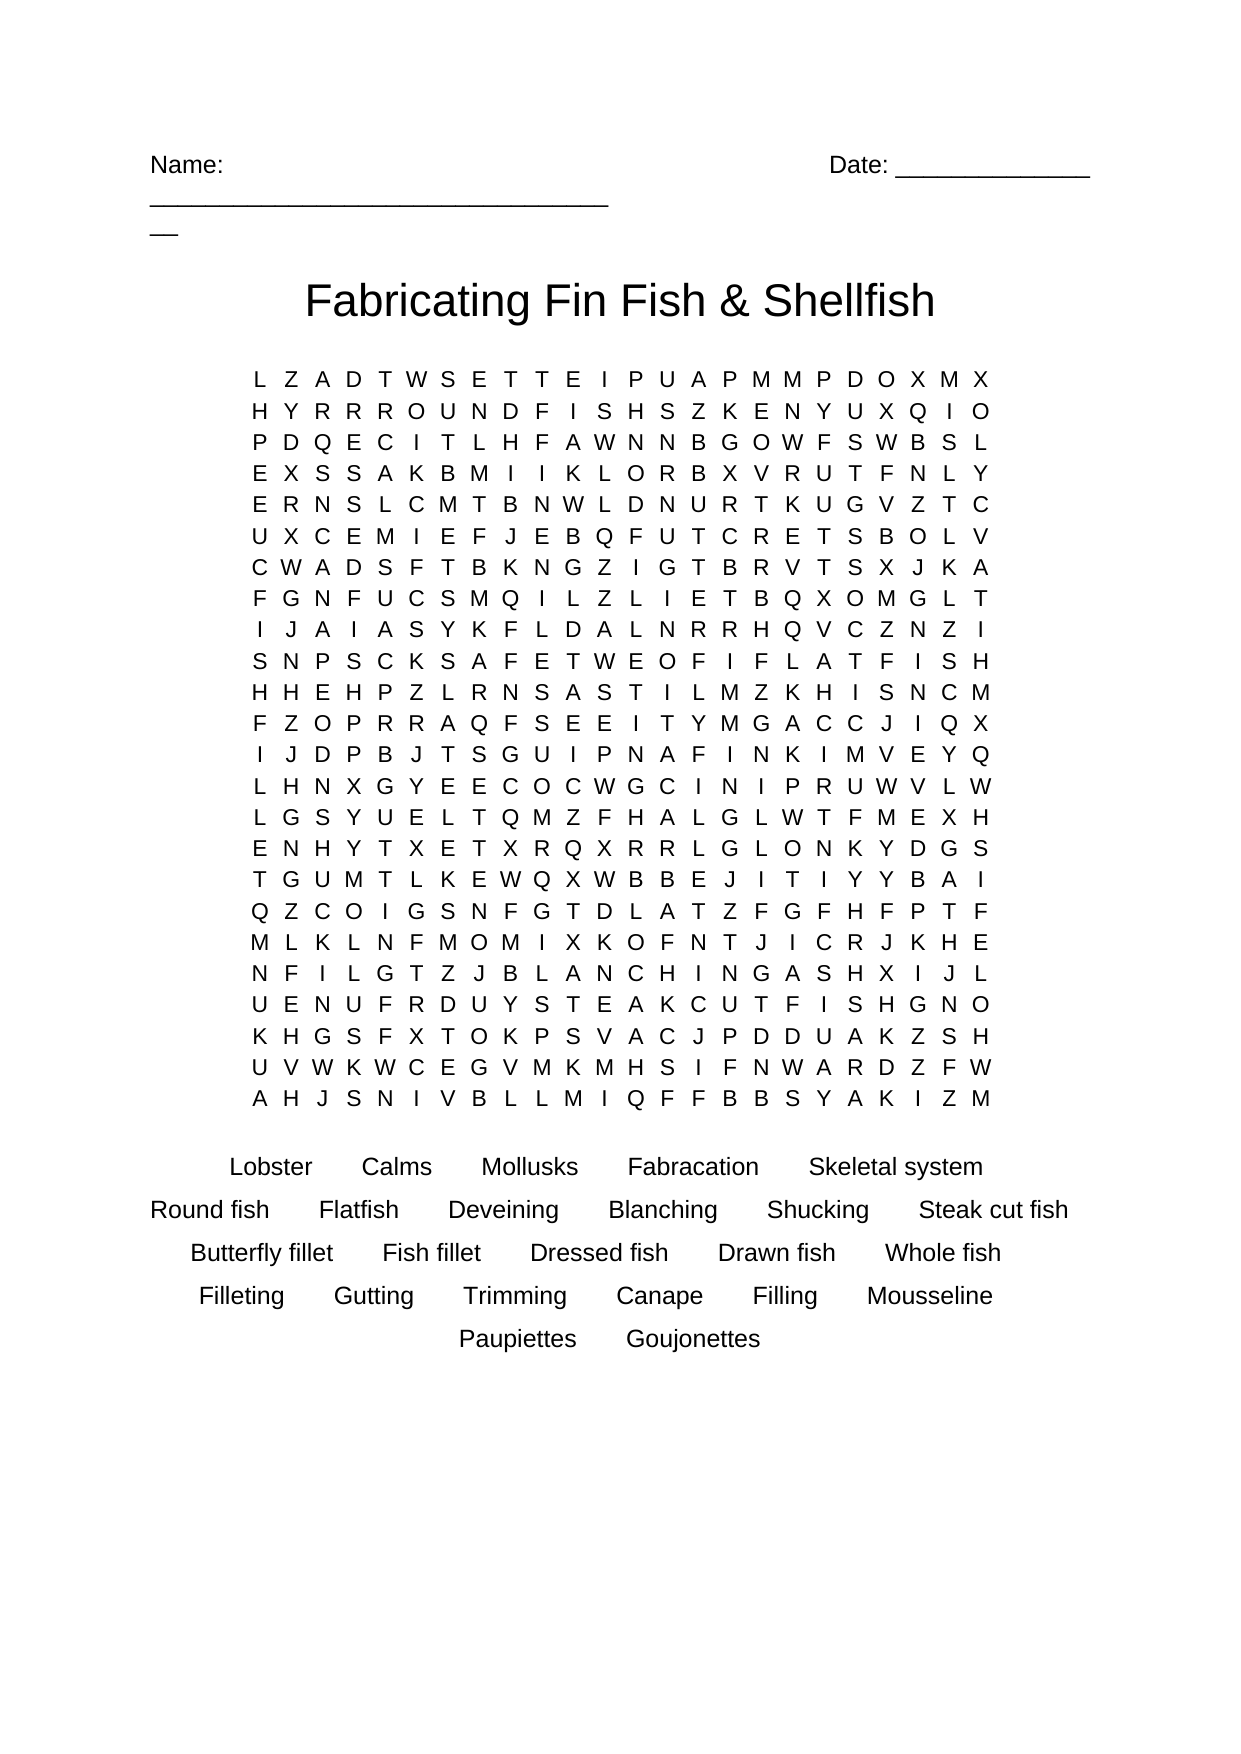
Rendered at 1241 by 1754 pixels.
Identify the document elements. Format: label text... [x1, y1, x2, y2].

table_cell Z [934, 1083, 965, 1114]
table_cell U [840, 395, 871, 426]
table_cell J [714, 864, 745, 895]
table_cell W [589, 426, 620, 458]
table_cell H [840, 958, 871, 989]
table_cell N [464, 895, 495, 926]
table_cell W [495, 864, 526, 895]
table_cell S [589, 676, 620, 708]
table_cell I [401, 1083, 432, 1114]
table_cell G [902, 583, 933, 614]
table_cell R [307, 395, 338, 426]
table_cell V [777, 551, 808, 583]
table_cell R [745, 551, 777, 583]
table_cell F [745, 645, 777, 676]
table_cell R [369, 708, 401, 739]
table_cell N [275, 833, 307, 864]
table_cell G [620, 770, 651, 801]
table_cell Z [558, 801, 589, 833]
table_cell E [338, 520, 369, 551]
table_cell S [369, 551, 401, 583]
table_cell R [808, 770, 839, 801]
table_cell Q [244, 895, 275, 926]
table_cell C [369, 426, 401, 458]
table_cell I [558, 395, 589, 426]
table_cell T [745, 989, 777, 1020]
table_cell I [495, 458, 526, 489]
table_cell X [275, 520, 307, 551]
table_cell V [808, 614, 839, 645]
table_cell L [589, 458, 620, 489]
table_cell G [558, 551, 589, 583]
table_cell C [934, 676, 965, 708]
table_cell A [840, 1020, 871, 1051]
table_cell R [777, 458, 808, 489]
table_cell Q [307, 426, 338, 458]
table_cell A [620, 1020, 651, 1051]
table_cell E [620, 645, 651, 676]
table_cell F [934, 1051, 965, 1083]
table_cell N [307, 989, 338, 1020]
table_cell E [307, 676, 338, 708]
table_cell R [620, 833, 651, 864]
table_cell A [558, 426, 589, 458]
table_cell R [401, 989, 432, 1020]
table_cell M [526, 801, 557, 833]
table_cell V [275, 1051, 307, 1083]
table_header M [777, 364, 808, 395]
table_cell R [464, 676, 495, 708]
table_cell P [338, 739, 369, 770]
table_header A [683, 364, 714, 395]
table_cell C [369, 645, 401, 676]
table_cell L [745, 833, 777, 864]
table_cell N [651, 426, 683, 458]
table_cell T [464, 489, 495, 520]
table_header E [464, 364, 495, 395]
table_cell R [840, 926, 871, 958]
table_cell G [275, 583, 307, 614]
table_cell S [338, 1020, 369, 1051]
table_cell L [620, 895, 651, 926]
table_cell F [495, 895, 526, 926]
table_cell O [840, 583, 871, 614]
table_cell Y [840, 864, 871, 895]
table_cell K [934, 551, 965, 583]
table_cell Y [871, 833, 902, 864]
table_cell E [902, 739, 933, 770]
table_cell G [745, 958, 777, 989]
table_header Date: ______________ [620, 150, 1090, 274]
table_cell L [432, 676, 463, 708]
table_cell C [683, 989, 714, 1020]
table_cell U [683, 489, 714, 520]
table_cell M [338, 864, 369, 895]
table_cell X [871, 958, 902, 989]
table_cell L [683, 833, 714, 864]
table_cell L [275, 926, 307, 958]
table_cell L [934, 770, 965, 801]
table_cell I [401, 520, 432, 551]
table_cell T [683, 520, 714, 551]
table_cell X [871, 395, 902, 426]
table_cell M [526, 1051, 557, 1083]
table_cell S [840, 989, 871, 1020]
table_cell T [714, 926, 745, 958]
table_cell Y [871, 864, 902, 895]
table_header Name: ___________________________________ [150, 150, 620, 274]
table_cell K [495, 551, 526, 583]
table_cell S [338, 458, 369, 489]
table_cell X [714, 458, 745, 489]
table_cell K [871, 1020, 902, 1051]
table_cell Z [902, 1051, 933, 1083]
table_cell B [651, 864, 683, 895]
table_cell T [808, 520, 839, 551]
table_cell X [401, 833, 432, 864]
table_cell U [244, 520, 275, 551]
table_cell Y [495, 989, 526, 1020]
table_cell F [714, 1051, 745, 1083]
table_cell M [871, 583, 902, 614]
table_cell E [589, 989, 620, 1020]
table_cell I [651, 676, 683, 708]
table_header T [495, 364, 526, 395]
table_cell F [369, 989, 401, 1020]
table_cell Q [902, 395, 933, 426]
table_cell K [589, 926, 620, 958]
table_cell Z [745, 676, 777, 708]
table_cell M [464, 458, 495, 489]
title Fabricating Fin Fish & Shellfish [150, 274, 1090, 326]
table_cell W [589, 645, 620, 676]
table_cell A [965, 551, 996, 583]
table_cell E [432, 1051, 463, 1083]
table_cell S [432, 895, 463, 926]
table_cell F [464, 520, 495, 551]
table_cell P [714, 1020, 745, 1051]
table_cell V [965, 520, 996, 551]
table_cell B [432, 458, 463, 489]
table_cell A [808, 1051, 839, 1083]
table_cell N [307, 770, 338, 801]
table_cell C [307, 520, 338, 551]
table_cell F [777, 989, 808, 1020]
table_cell N [714, 770, 745, 801]
table_cell E [683, 583, 714, 614]
table_cell J [745, 926, 777, 958]
table_header P [714, 364, 745, 395]
table_cell A [934, 864, 965, 895]
table_cell P [777, 770, 808, 801]
table_cell O [965, 989, 996, 1020]
table_cell J [934, 958, 965, 989]
table_cell H [840, 895, 871, 926]
table_cell T [369, 833, 401, 864]
table_cell K [714, 395, 745, 426]
table_cell N [934, 989, 965, 1020]
table_cell N [902, 458, 933, 489]
table_cell F [683, 739, 714, 770]
table_cell I [620, 708, 651, 739]
table_header W [401, 364, 432, 395]
table_cell J [902, 551, 933, 583]
table_cell T [840, 458, 871, 489]
table_cell H [495, 426, 526, 458]
table_cell T [464, 801, 495, 833]
table_cell V [745, 458, 777, 489]
table_cell I [902, 958, 933, 989]
table_cell B [871, 520, 902, 551]
table_cell A [432, 708, 463, 739]
table_header M [745, 364, 777, 395]
table_cell E [432, 833, 463, 864]
table_cell G [401, 895, 432, 926]
table_cell C [401, 583, 432, 614]
table_cell G [714, 426, 745, 458]
table_cell L [745, 801, 777, 833]
table_cell L [432, 801, 463, 833]
table_cell N [369, 1083, 401, 1114]
table_cell U [369, 583, 401, 614]
table_header E [558, 364, 589, 395]
table_cell J [275, 739, 307, 770]
table_cell Y [401, 770, 432, 801]
table_cell E [464, 864, 495, 895]
table_cell F [526, 426, 557, 458]
table_cell U [464, 989, 495, 1020]
table_cell N [651, 489, 683, 520]
table_cell S [840, 551, 871, 583]
table_cell K [777, 739, 808, 770]
table_cell E [558, 708, 589, 739]
table_cell X [558, 864, 589, 895]
table_cell R [683, 614, 714, 645]
table_cell I [683, 958, 714, 989]
table_cell W [307, 1051, 338, 1083]
table_cell E [244, 489, 275, 520]
table_header U [651, 364, 683, 395]
table_cell R [745, 520, 777, 551]
table_cell H [745, 614, 777, 645]
table_cell H [871, 989, 902, 1020]
table_cell P [369, 676, 401, 708]
table_cell P [526, 1020, 557, 1051]
table_cell O [338, 895, 369, 926]
table_header P [620, 364, 651, 395]
table_cell A [777, 708, 808, 739]
table_cell M [589, 1051, 620, 1083]
table_header D [338, 364, 369, 395]
table_cell R [338, 395, 369, 426]
table_cell H [620, 801, 651, 833]
table_cell A [651, 801, 683, 833]
table_cell S [307, 458, 338, 489]
table_cell N [745, 739, 777, 770]
table_header T [369, 364, 401, 395]
table_cell K [651, 989, 683, 1020]
table_cell L [683, 801, 714, 833]
table_cell F [244, 708, 275, 739]
table_cell T [432, 1020, 463, 1051]
table_cell Q [495, 583, 526, 614]
table_cell E [275, 989, 307, 1020]
table_cell E [745, 395, 777, 426]
table_cell B [683, 458, 714, 489]
table_cell K [558, 1051, 589, 1083]
table_cell A [808, 645, 839, 676]
table_cell Z [683, 395, 714, 426]
table_cell H [620, 395, 651, 426]
table_cell H [275, 770, 307, 801]
table_cell U [244, 989, 275, 1020]
table_cell H [620, 1051, 651, 1083]
table_cell T [745, 489, 777, 520]
table_cell K [338, 1051, 369, 1083]
table_cell T [714, 583, 745, 614]
table_cell B [683, 426, 714, 458]
table_cell V [871, 739, 902, 770]
table_cell N [620, 739, 651, 770]
table_cell S [307, 801, 338, 833]
table_cell N [589, 958, 620, 989]
table_cell U [840, 770, 871, 801]
table_cell W [871, 426, 902, 458]
table_cell L [401, 864, 432, 895]
table_cell G [275, 801, 307, 833]
table_cell T [683, 551, 714, 583]
table_cell T [934, 489, 965, 520]
table_cell Q [495, 801, 526, 833]
table_cell E [902, 801, 933, 833]
table_cell O [651, 645, 683, 676]
table_cell E [526, 645, 557, 676]
table_cell Z [589, 583, 620, 614]
table_cell D [558, 614, 589, 645]
table_cell I [840, 676, 871, 708]
table_cell U [808, 489, 839, 520]
table_cell L [683, 676, 714, 708]
table_cell H [965, 801, 996, 833]
table_cell B [558, 520, 589, 551]
table_cell O [902, 520, 933, 551]
table_cell S [526, 676, 557, 708]
table_cell W [558, 489, 589, 520]
table_cell D [432, 989, 463, 1020]
table_cell J [401, 739, 432, 770]
table_cell U [338, 989, 369, 1020]
table_cell A [307, 551, 338, 583]
table_cell U [244, 1051, 275, 1083]
table_cell C [620, 958, 651, 989]
table_cell A [369, 614, 401, 645]
table_cell H [338, 676, 369, 708]
table_cell N [495, 676, 526, 708]
table_cell D [902, 833, 933, 864]
table_cell W [777, 1051, 808, 1083]
table_cell C [965, 489, 996, 520]
table_cell P [338, 708, 369, 739]
table_cell G [369, 958, 401, 989]
table_cell F [871, 645, 902, 676]
table_cell I [714, 739, 745, 770]
table_cell I [808, 739, 839, 770]
table_cell A [558, 958, 589, 989]
table_cell M [714, 708, 745, 739]
table_cell L [965, 426, 996, 458]
table_cell I [902, 708, 933, 739]
table_cell U [808, 458, 839, 489]
table_cell M [369, 520, 401, 551]
table_cell O [401, 395, 432, 426]
table_cell F [275, 958, 307, 989]
text Lobster Calms Mollusks Fabracation Skeletal system Round fish Flatfish Deveining Blanching Shucking Steak cut fish Butterfly fillet Fish fillet Dressed fish Drawn fish Whole fish Filleting Gutting Trimming Canape Filling Mousseline Paupiettes Goujonettes [150, 1151, 1090, 1353]
table_cell I [401, 426, 432, 458]
table_cell A [244, 1083, 275, 1114]
table_cell X [871, 551, 902, 583]
table_cell L [464, 426, 495, 458]
table_cell U [369, 801, 401, 833]
table_cell K [307, 926, 338, 958]
table_cell W [777, 801, 808, 833]
table_cell M [871, 801, 902, 833]
table_cell G [275, 864, 307, 895]
table_cell F [840, 801, 871, 833]
table_cell N [808, 833, 839, 864]
table_cell T [683, 895, 714, 926]
table_cell H [275, 676, 307, 708]
table_cell T [651, 708, 683, 739]
table_cell S [432, 583, 463, 614]
table_cell K [432, 864, 463, 895]
table_header X [902, 364, 933, 395]
table_cell I [745, 864, 777, 895]
table_cell I [808, 864, 839, 895]
table_cell S [840, 520, 871, 551]
table_cell C [808, 708, 839, 739]
table_cell E [589, 708, 620, 739]
table_cell E [526, 520, 557, 551]
table_cell Z [871, 614, 902, 645]
table_cell A [307, 614, 338, 645]
table_cell L [338, 926, 369, 958]
table_cell T [464, 833, 495, 864]
table_cell Y [808, 395, 839, 426]
table_cell X [401, 1020, 432, 1051]
table_cell S [464, 739, 495, 770]
table_cell E [683, 864, 714, 895]
table_cell S [558, 1020, 589, 1051]
table_cell S [338, 489, 369, 520]
table_cell E [244, 458, 275, 489]
table_cell Q [558, 833, 589, 864]
table_cell G [840, 489, 871, 520]
table_cell S [526, 989, 557, 1020]
table_cell T [808, 801, 839, 833]
table_cell K [871, 1083, 902, 1114]
table_cell Q [777, 614, 808, 645]
table_cell S [965, 833, 996, 864]
table_cell S [244, 645, 275, 676]
table_cell A [589, 614, 620, 645]
table_cell T [369, 864, 401, 895]
table_cell B [495, 489, 526, 520]
table_cell A [464, 645, 495, 676]
table_cell I [369, 895, 401, 926]
table_cell A [840, 1083, 871, 1114]
table_cell A [620, 989, 651, 1020]
table_cell D [275, 426, 307, 458]
table_cell I [338, 614, 369, 645]
table_cell N [464, 395, 495, 426]
table_cell I [965, 864, 996, 895]
table_cell O [620, 926, 651, 958]
table_cell C [808, 926, 839, 958]
table_cell G [777, 895, 808, 926]
table_cell F [651, 1083, 683, 1114]
table_cell O [307, 708, 338, 739]
table_cell X [495, 833, 526, 864]
table_cell B [714, 1083, 745, 1114]
table_cell M [558, 1083, 589, 1114]
table_cell J [495, 520, 526, 551]
table_cell Q [934, 708, 965, 739]
table_cell C [401, 1051, 432, 1083]
table_cell R [714, 614, 745, 645]
table_cell B [714, 551, 745, 583]
table_cell N [275, 645, 307, 676]
table_cell L [965, 958, 996, 989]
table_cell X [808, 583, 839, 614]
table_cell F [495, 708, 526, 739]
table_cell B [464, 551, 495, 583]
table_cell A [777, 958, 808, 989]
table_cell F [683, 645, 714, 676]
table_cell I [526, 583, 557, 614]
table_header M [934, 364, 965, 395]
table_cell V [589, 1020, 620, 1051]
table_cell J [683, 1020, 714, 1051]
table_cell S [808, 958, 839, 989]
table_cell L [495, 1083, 526, 1114]
table_cell M [244, 926, 275, 958]
table_cell Y [965, 458, 996, 489]
table_cell T [840, 645, 871, 676]
table_cell N [902, 614, 933, 645]
table_cell O [526, 770, 557, 801]
table_cell X [965, 708, 996, 739]
table_cell L [244, 770, 275, 801]
table_cell I [808, 989, 839, 1020]
table_cell W [275, 551, 307, 583]
table_cell H [307, 833, 338, 864]
table_header P [808, 364, 839, 395]
table_cell K [495, 1020, 526, 1051]
table_cell Y [934, 739, 965, 770]
table_cell C [307, 895, 338, 926]
table_cell B [369, 739, 401, 770]
table_cell W [965, 1051, 996, 1083]
table_cell E [401, 801, 432, 833]
table_cell G [651, 551, 683, 583]
table_cell O [464, 926, 495, 958]
table_cell D [745, 1020, 777, 1051]
table_cell S [651, 1051, 683, 1083]
table_cell Q [589, 520, 620, 551]
table_cell U [307, 864, 338, 895]
table_cell T [558, 645, 589, 676]
table_cell L [589, 489, 620, 520]
table_cell Z [432, 958, 463, 989]
table_cell N [307, 489, 338, 520]
table_cell S [840, 426, 871, 458]
table_cell S [777, 1083, 808, 1114]
table_cell D [307, 739, 338, 770]
table_cell K [244, 1020, 275, 1051]
table_cell E [244, 833, 275, 864]
table_cell R [651, 458, 683, 489]
table_cell Y [338, 833, 369, 864]
table_cell Y [275, 395, 307, 426]
table_cell G [369, 770, 401, 801]
table_cell M [840, 739, 871, 770]
table_cell K [401, 645, 432, 676]
table_cell D [338, 551, 369, 583]
table_cell L [620, 614, 651, 645]
table_cell Q [777, 583, 808, 614]
table_cell H [244, 676, 275, 708]
table_cell F [745, 895, 777, 926]
table_cell Z [902, 1020, 933, 1051]
table_cell Y [432, 614, 463, 645]
table_cell F [495, 645, 526, 676]
table_cell F [369, 1020, 401, 1051]
table_cell N [683, 926, 714, 958]
table_cell O [777, 833, 808, 864]
table_cell I [651, 583, 683, 614]
table_cell I [777, 926, 808, 958]
table_cell L [934, 458, 965, 489]
table_cell L [526, 1083, 557, 1114]
table_cell M [432, 489, 463, 520]
table_cell T [244, 864, 275, 895]
table_cell Z [401, 676, 432, 708]
table_cell T [558, 895, 589, 926]
table_cell K [840, 833, 871, 864]
table_cell Y [338, 801, 369, 833]
table_cell Z [589, 551, 620, 583]
table_cell F [526, 395, 557, 426]
table_header T [526, 364, 557, 395]
table_cell M [464, 583, 495, 614]
table_cell F [965, 895, 996, 926]
table_cell V [432, 1083, 463, 1114]
table_cell P [307, 645, 338, 676]
table_cell H [965, 1020, 996, 1051]
table_cell F [338, 583, 369, 614]
table_cell L [558, 583, 589, 614]
table_cell S [651, 395, 683, 426]
table_cell S [934, 1020, 965, 1051]
table_cell S [432, 645, 463, 676]
table_header S [432, 364, 463, 395]
table_cell N [526, 489, 557, 520]
table_cell F [589, 801, 620, 833]
table_cell N [369, 926, 401, 958]
table_cell A [369, 458, 401, 489]
table_cell A [651, 895, 683, 926]
table_cell J [275, 614, 307, 645]
table_cell U [526, 739, 557, 770]
table_cell P [589, 739, 620, 770]
table_cell Z [275, 708, 307, 739]
table_cell S [338, 1083, 369, 1114]
table_cell M [965, 676, 996, 708]
table_cell C [495, 770, 526, 801]
table_cell W [589, 864, 620, 895]
table_cell F [401, 926, 432, 958]
table_cell I [244, 614, 275, 645]
table_cell B [745, 1083, 777, 1114]
table_cell I [526, 926, 557, 958]
table_cell S [934, 426, 965, 458]
table_cell B [620, 864, 651, 895]
table_cell L [934, 583, 965, 614]
table_cell U [808, 1020, 839, 1051]
table_cell A [651, 739, 683, 770]
table_header X [965, 364, 996, 395]
table_cell L [338, 958, 369, 989]
table_cell N [620, 426, 651, 458]
table_cell I [902, 1083, 933, 1114]
table_cell N [745, 1051, 777, 1083]
table_cell C [558, 770, 589, 801]
table_cell D [777, 1020, 808, 1051]
table_cell I [745, 770, 777, 801]
table_cell X [934, 801, 965, 833]
table_cell K [401, 458, 432, 489]
table_cell M [495, 926, 526, 958]
table_cell T [432, 426, 463, 458]
table_cell J [307, 1083, 338, 1114]
table_cell U [651, 520, 683, 551]
table_cell K [464, 614, 495, 645]
table_cell K [777, 489, 808, 520]
table_cell D [620, 489, 651, 520]
table_cell C [401, 489, 432, 520]
table_cell G [307, 1020, 338, 1051]
table_cell S [871, 676, 902, 708]
table_cell L [934, 520, 965, 551]
table_cell L [526, 614, 557, 645]
table_cell F [683, 1083, 714, 1114]
table_cell H [808, 676, 839, 708]
table_cell X [338, 770, 369, 801]
table_cell N [902, 676, 933, 708]
table_cell H [965, 645, 996, 676]
table_cell O [745, 426, 777, 458]
table_cell X [558, 926, 589, 958]
table_cell M [714, 676, 745, 708]
table_cell E [464, 770, 495, 801]
table_cell F [620, 520, 651, 551]
table_cell R [401, 708, 432, 739]
table_cell J [871, 926, 902, 958]
table_cell S [338, 645, 369, 676]
table_cell W [871, 770, 902, 801]
table_cell T [620, 676, 651, 708]
table_cell C [651, 1020, 683, 1051]
table_cell B [464, 1083, 495, 1114]
table_cell N [526, 551, 557, 583]
table_cell I [965, 614, 996, 645]
table_cell R [651, 833, 683, 864]
table_cell J [871, 708, 902, 739]
table_cell I [244, 739, 275, 770]
table_cell D [589, 895, 620, 926]
table_cell T [401, 958, 432, 989]
table_cell A [558, 676, 589, 708]
table_header O [871, 364, 902, 395]
table_cell L [369, 489, 401, 520]
table_cell Y [683, 708, 714, 739]
table_cell G [526, 895, 557, 926]
table_cell E [338, 426, 369, 458]
table_cell U [714, 989, 745, 1020]
table_cell D [495, 395, 526, 426]
table_cell R [369, 395, 401, 426]
table_cell R [714, 489, 745, 520]
table_cell G [934, 833, 965, 864]
table_cell F [651, 926, 683, 958]
table_header D [840, 364, 871, 395]
table_cell X [275, 458, 307, 489]
table_cell T [432, 739, 463, 770]
table_cell E [432, 770, 463, 801]
table_cell F [808, 426, 839, 458]
table_cell I [902, 645, 933, 676]
table_cell L [244, 801, 275, 833]
table_cell G [745, 708, 777, 739]
table_cell B [902, 426, 933, 458]
table_cell N [307, 583, 338, 614]
table_cell R [840, 1051, 871, 1083]
table_cell N [714, 958, 745, 989]
table_cell E [777, 520, 808, 551]
table_cell L [777, 645, 808, 676]
table_cell J [464, 958, 495, 989]
table_cell S [526, 708, 557, 739]
table_cell X [589, 833, 620, 864]
table_cell F [871, 895, 902, 926]
table_header L [244, 364, 275, 395]
table_cell Z [902, 489, 933, 520]
table_cell W [777, 426, 808, 458]
table_cell C [840, 708, 871, 739]
table_cell Q [965, 739, 996, 770]
table_cell K [558, 458, 589, 489]
table_cell E [965, 926, 996, 958]
table_cell R [275, 489, 307, 520]
table_cell T [808, 551, 839, 583]
table_cell C [840, 614, 871, 645]
table_cell W [589, 770, 620, 801]
table_cell T [965, 583, 996, 614]
table_cell G [495, 739, 526, 770]
table_cell C [651, 770, 683, 801]
table_header I [589, 364, 620, 395]
table_cell I [307, 958, 338, 989]
table_cell I [558, 739, 589, 770]
table_cell Q [526, 864, 557, 895]
table_cell H [275, 1020, 307, 1051]
table_cell F [401, 551, 432, 583]
table_cell L [620, 583, 651, 614]
table_cell T [558, 989, 589, 1020]
table_cell M [432, 926, 463, 958]
table_cell O [464, 1020, 495, 1051]
table_cell G [902, 989, 933, 1020]
table_cell M [965, 1083, 996, 1114]
table_cell B [745, 583, 777, 614]
table_cell B [495, 958, 526, 989]
table_cell B [902, 864, 933, 895]
table_cell H [651, 958, 683, 989]
table_cell L [526, 958, 557, 989]
table_cell Q [464, 708, 495, 739]
table_cell S [589, 395, 620, 426]
table_cell N [244, 958, 275, 989]
table_cell C [714, 520, 745, 551]
table_cell I [934, 395, 965, 426]
table_cell C [244, 551, 275, 583]
table_cell W [369, 1051, 401, 1083]
table_cell G [464, 1051, 495, 1083]
table_cell T [777, 864, 808, 895]
table_cell I [620, 551, 651, 583]
table_cell Y [808, 1083, 839, 1114]
table_cell V [871, 489, 902, 520]
table_cell F [808, 895, 839, 926]
table_cell I [714, 645, 745, 676]
table_cell W [965, 770, 996, 801]
table_cell K [902, 926, 933, 958]
table_cell T [432, 551, 463, 583]
table_cell Z [714, 895, 745, 926]
table_cell N [651, 614, 683, 645]
table_header A [307, 364, 338, 395]
table_cell F [495, 614, 526, 645]
table_cell G [714, 801, 745, 833]
table_cell U [432, 395, 463, 426]
table_cell P [244, 426, 275, 458]
table_cell R [526, 833, 557, 864]
table_cell O [620, 458, 651, 489]
table_cell F [871, 458, 902, 489]
table_cell Z [275, 895, 307, 926]
table_cell V [495, 1051, 526, 1083]
table_cell I [683, 1051, 714, 1083]
table_cell H [244, 395, 275, 426]
table_cell V [902, 770, 933, 801]
table_cell I [526, 458, 557, 489]
table_cell G [714, 833, 745, 864]
table_cell Z [934, 614, 965, 645]
table_cell Q [620, 1083, 651, 1114]
table_cell H [934, 926, 965, 958]
table_cell T [934, 895, 965, 926]
table_cell S [401, 614, 432, 645]
table_cell E [432, 520, 463, 551]
table_header Z [275, 364, 307, 395]
table_cell S [934, 645, 965, 676]
table_cell O [965, 395, 996, 426]
table_cell N [777, 395, 808, 426]
table_cell P [902, 895, 933, 926]
table_cell F [244, 583, 275, 614]
table_cell H [275, 1083, 307, 1114]
table_cell D [871, 1051, 902, 1083]
table_cell I [589, 1083, 620, 1114]
table_cell I [683, 770, 714, 801]
table_cell K [777, 676, 808, 708]
